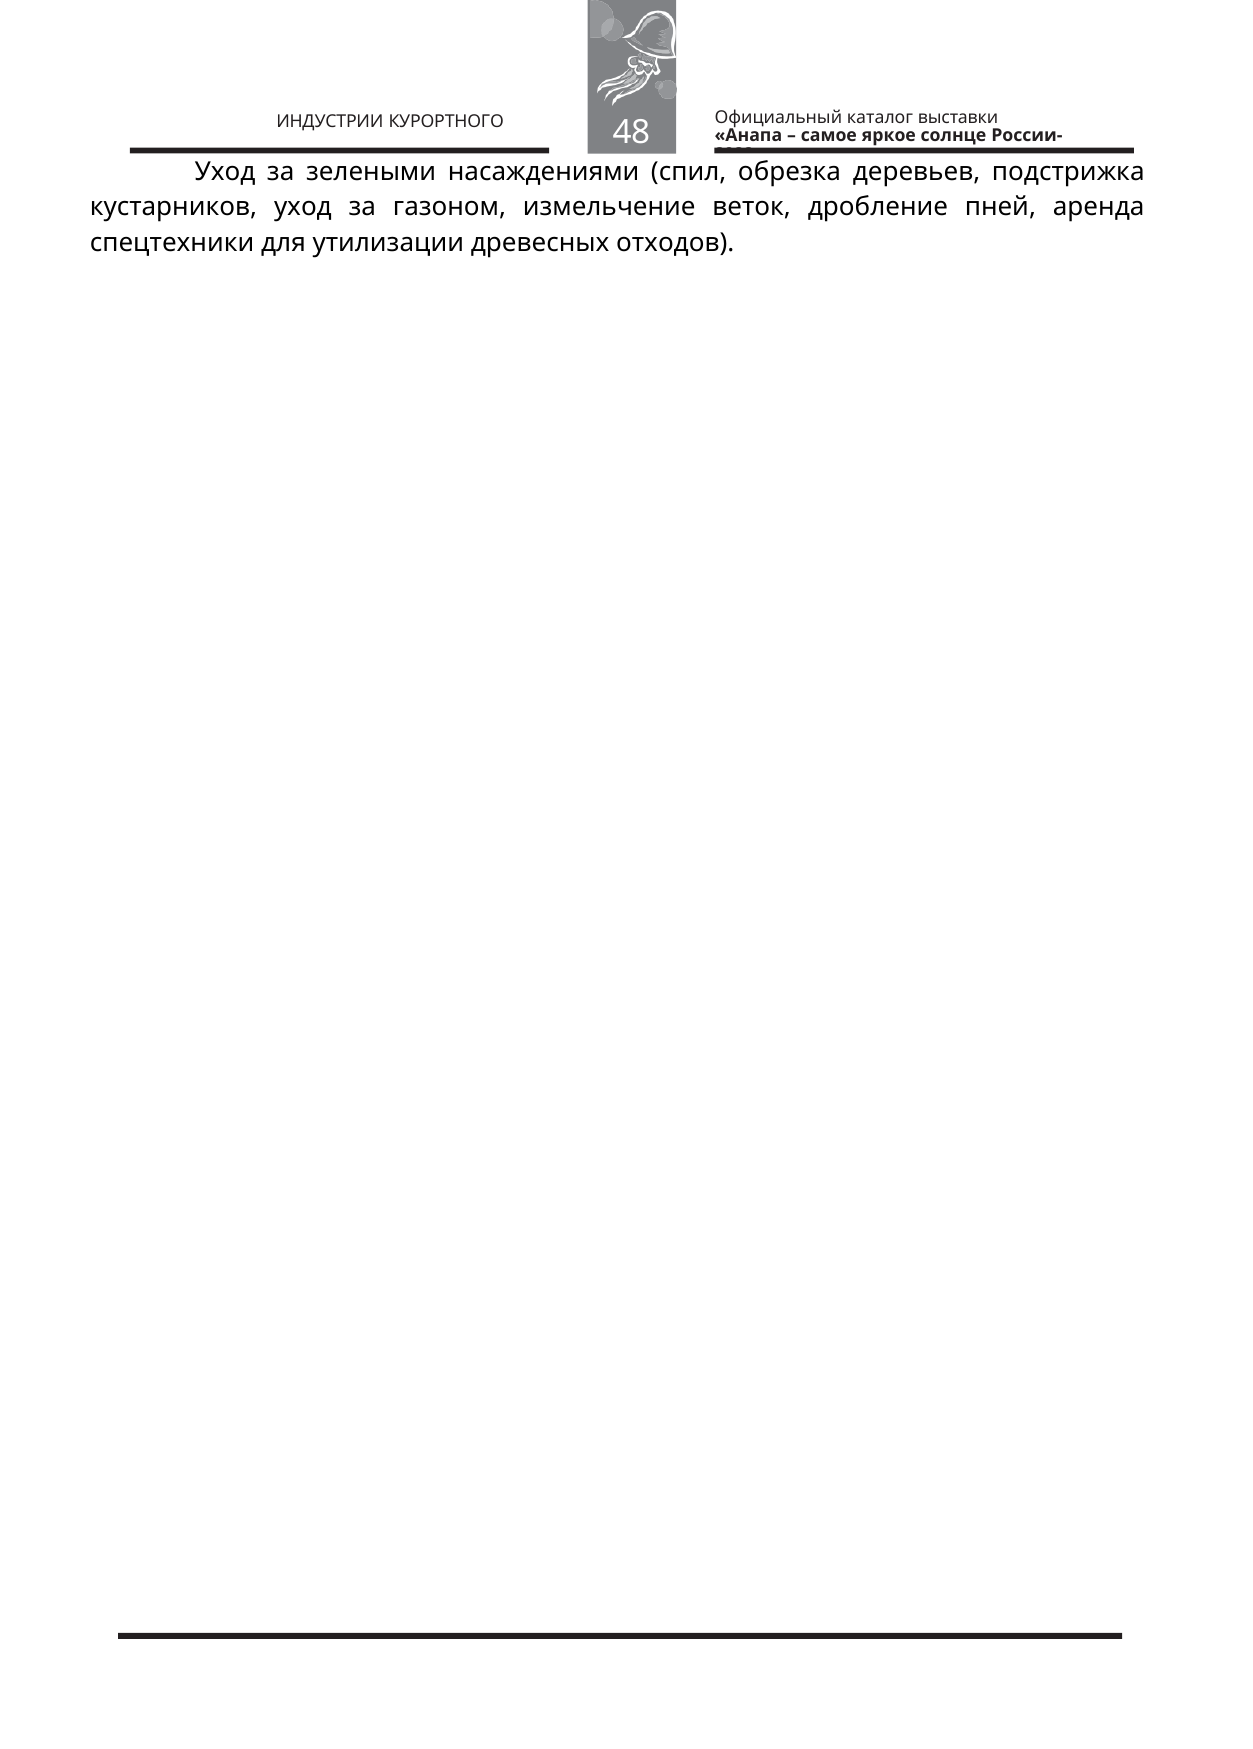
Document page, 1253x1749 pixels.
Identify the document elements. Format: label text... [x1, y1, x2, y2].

subtitle Уход за зелеными насаждениями (спил, обрезка деревьев, подстрижка кустарников, уход за газоном, измельчение веток, дробление пней, аренда спецтехники для утилизации древесных отходов). [89, 152, 1146, 259]
picture [590, 0, 677, 106]
